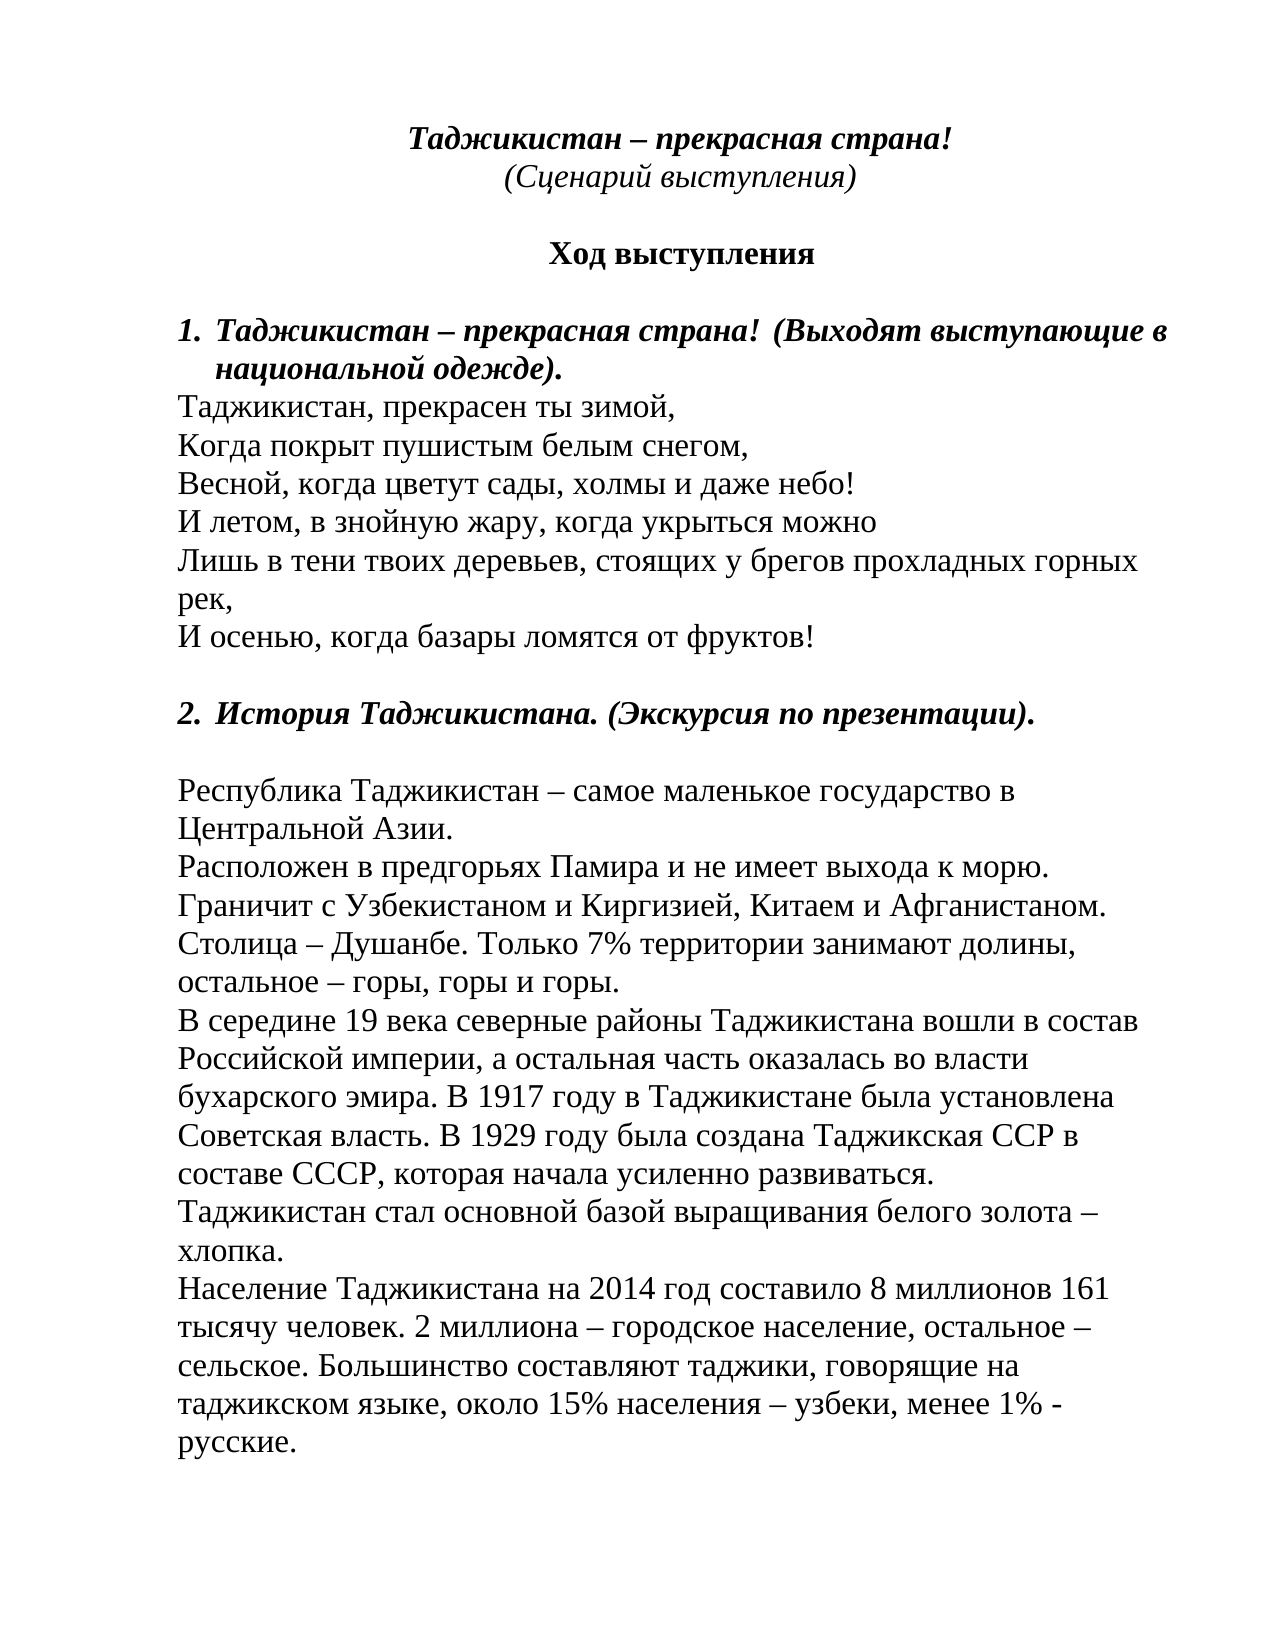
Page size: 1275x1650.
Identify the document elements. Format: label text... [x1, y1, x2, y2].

text Ход выступления [177, 233, 1186, 271]
text (Сценарий выступления) [177, 156, 1186, 195]
list Таджикистан – прекрасная страна! (Выходят выступающие в национальной одежде). [177, 310, 1186, 386]
text Лишь в тени твоих деревьев, стоящих у брегов прохладных горных рек, [177, 540, 1186, 616]
text И летом, в знойную жару, когда укрыться можно [177, 501, 1186, 540]
list История Таджикистана. (Экскурсия по презентации). [177, 693, 1186, 731]
text И осенью, когда базары ломятся от фруктов! [177, 616, 1186, 655]
text Расположен в предгорьях Памира и не имеет выхода к морю. Граничит с Узбекистаном и Киргизией, Китаем и Афганистаном. Столица – Душанбе. Только 7% территории занимают долины, остальное – горы, горы и горы. [177, 846, 1186, 1000]
text Республика Таджикистан – самое маленькое государство в Центральной Азии. [177, 770, 1186, 846]
text Таджикистан – прекрасная страна! [177, 118, 1186, 156]
text Таджикистан, прекрасен ты зимой, [177, 386, 1186, 425]
text В середине 19 века северные районы Таджикистана вошли в состав Российской империи, а остальная часть оказалась во власти бухарского эмира. В 1917 году в Таджикистане была установлена Советская власть. В 1929 году была создана Таджикская ССР в составе СССР, которая начала усиленно развиваться. [177, 1000, 1186, 1191]
text Население Таджикистана на 2014 год составило 8 миллионов 161 тысячу человек. 2 миллиона – городское население, остальное – сельское. Большинство составляют таджики, говорящие на таджикском языке, около 15% населения – узбеки, менее 1% - русские. [177, 1268, 1186, 1460]
text Таджикистан стал основной базой выращивания белого золота – хлопка. [177, 1191, 1186, 1268]
text Весной, когда цветут сады, холмы и даже небо! [177, 463, 1186, 501]
text Когда покрыт пушистым белым снегом, [177, 425, 1186, 463]
